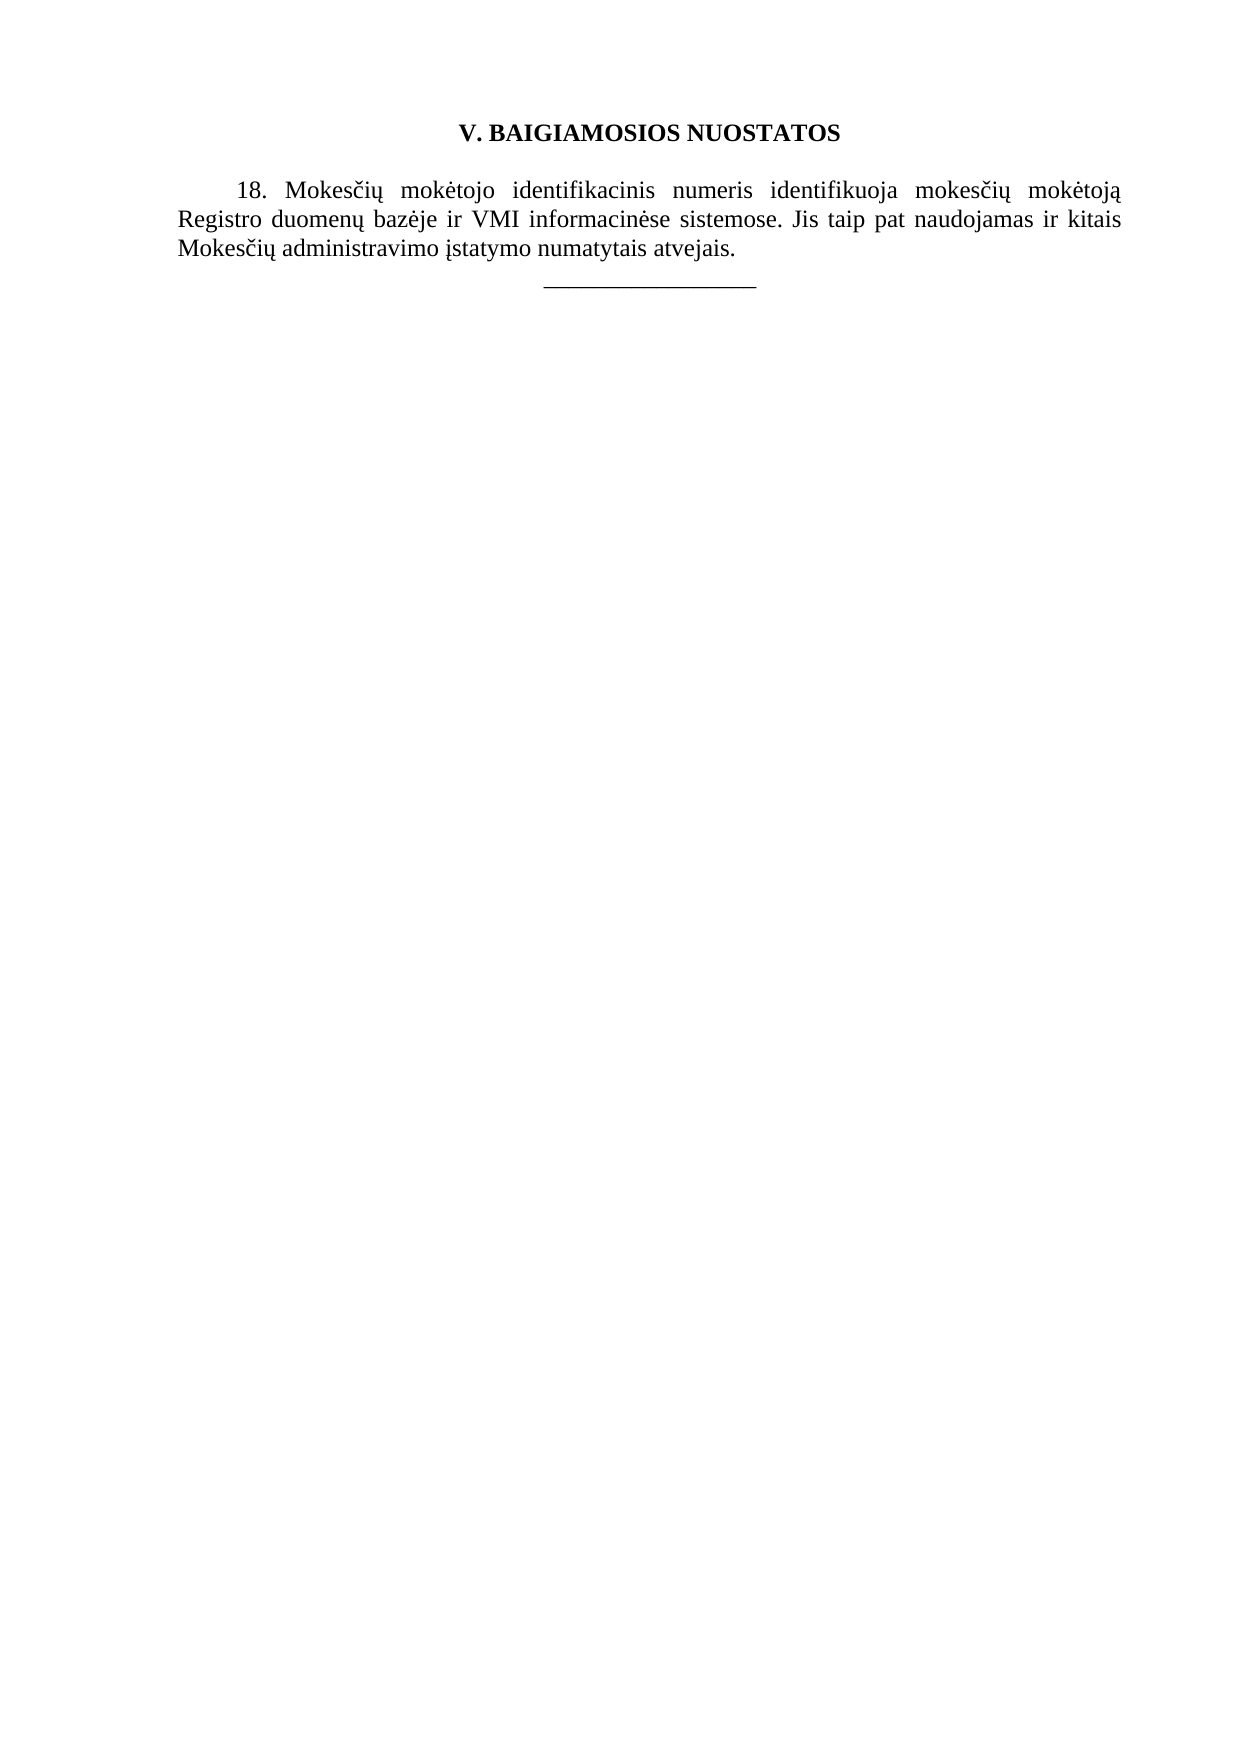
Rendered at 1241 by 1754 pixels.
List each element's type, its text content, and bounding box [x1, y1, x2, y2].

text 18. Mokesčių mokėtojo identifikacinis numeris identifikuoja mokesčių mokėtoją Registro duomenų bazėje ir VMI informacinėse sistemose. Jis taip pat naudojamas ir kitais Mokesčių administravimo įstatymo numatytais atvejais. [177, 176, 1122, 262]
text _________________ [177, 262, 1122, 291]
text V. BAIGIAMOSIOS NUOSTATOS [177, 118, 1122, 147]
